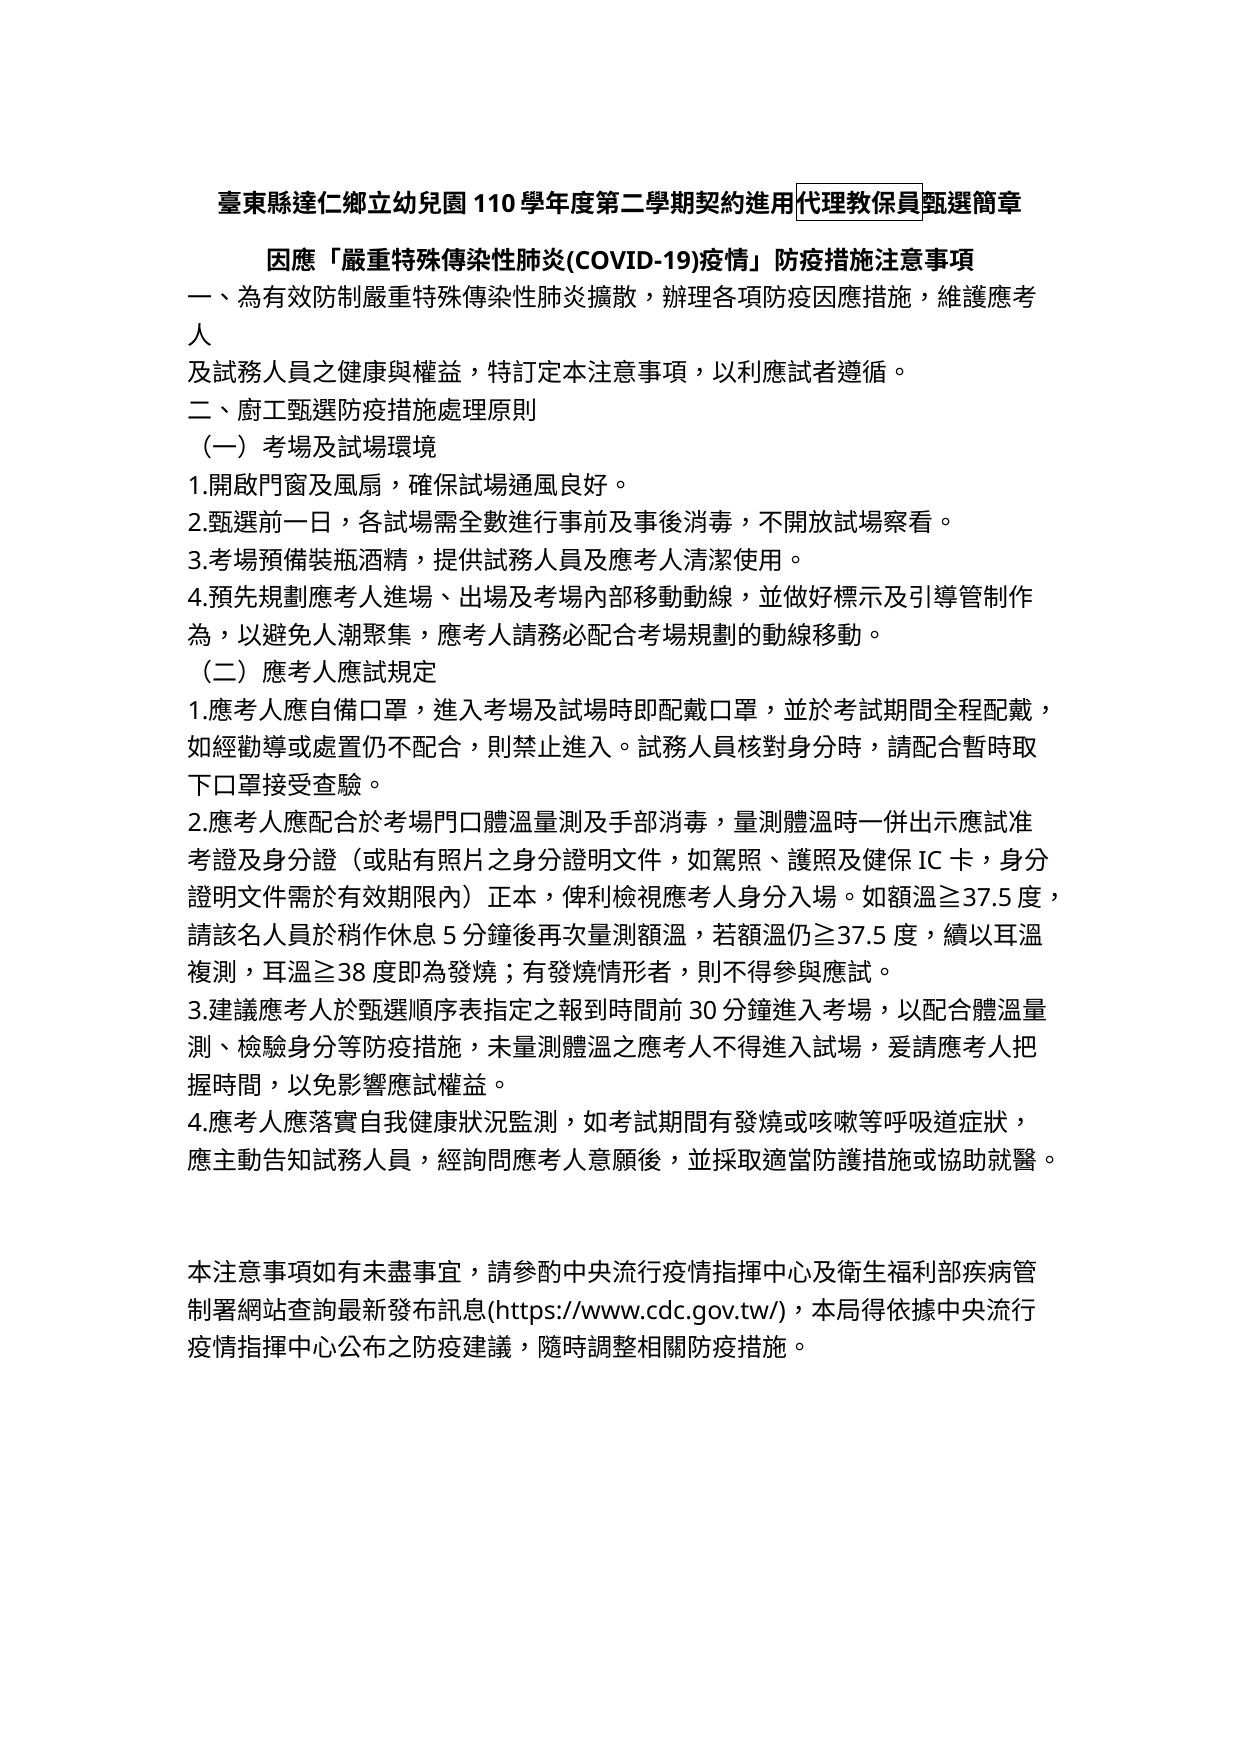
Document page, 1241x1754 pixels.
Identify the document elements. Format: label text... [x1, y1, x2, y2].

text 1.開啟門窗及風扇，確保試場通風良好。 [187, 464, 1053, 502]
text 3.考場預備裝瓶酒精，提供試務人員及應考人清潔使用。 [187, 539, 1053, 577]
text 3.建議應考人於甄選順序表指定之報到時間前30分鐘進入考場，以配合體溫量測、檢驗身分等防疫措施，未量測體溫之應考人不得進入試場，爰請應考人把握時間，以免影響應試權益。 [187, 989, 1053, 1102]
text （一）考場及試場環境 [187, 427, 1053, 464]
text 1.應考人應自備口罩，進入考場及試場時即配戴口罩，並於考試期間全程配戴，如經勸導或處置仍不配合，則禁止進入。試務人員核對身分時，請配合暫時取下口罩接受查驗。 [187, 689, 1053, 802]
text 因應「嚴重特殊傳染性肺炎(COVID-19)疫情」防疫措施注意事項 [187, 239, 1053, 277]
text 本注意事項如有未盡事宜，請參酌中央流行疫情指揮中心及衛生福利部疾病管制署網站查詢最新發布訊息(https://www.cdc.gov.tw/)，本局得依據中央流行疫情指揮中心公布之防疫建議，隨時調整相關防疫措施。 [187, 1252, 1053, 1364]
text 2.應考人應配合於考場門口體溫量測及手部消毒，量測體溫時一併出示應試准考證及身分證（或貼有照片之身分證明文件，如駕照、護照及健保 IC 卡，身分證明文件需於有效期限內）正本，俾利檢視應考人身分入場。如額溫≧37.5度，請該名人員於稍作休息5分鐘後再次量測額溫，若額溫仍≧37.5 度，續以耳溫複測，耳溫≧38 度即為發燒；有發燒情形者，則不得參與應試。 [187, 802, 1053, 989]
text 一、為有效防制嚴重特殊傳染性肺炎擴散，辦理各項防疫因應措施，維護應考人 [187, 277, 1053, 352]
text 4.應考人應落實自我健康狀況監測，如考試期間有發燒或咳嗽等呼吸道症狀，應主動告知試務人員，經詢問應考人意願後，並採取適當防護措施或協助就醫。 [187, 1102, 1053, 1177]
text 4.預先規劃應考人進場、出場及考場內部移動動線，並做好標示及引導管制作為，以避免人潮聚集，應考人請務必配合考場規劃的動線移動。 [187, 577, 1053, 652]
text 臺東縣達仁鄉立幼兒園110學年度第二學期契約進用代理教保員甄選簡章 [187, 164, 1053, 239]
text 及試務人員之健康與權益，特訂定本注意事項，以利應試者遵循。 [187, 352, 1053, 389]
text （二）應考人應試規定 [187, 652, 1053, 689]
text 2.甄選前一日，各試場需全數進行事前及事後消毒，不開放試場察看。 [187, 502, 1053, 539]
text 二、廚工甄選防疫措施處理原則 [187, 389, 1053, 427]
